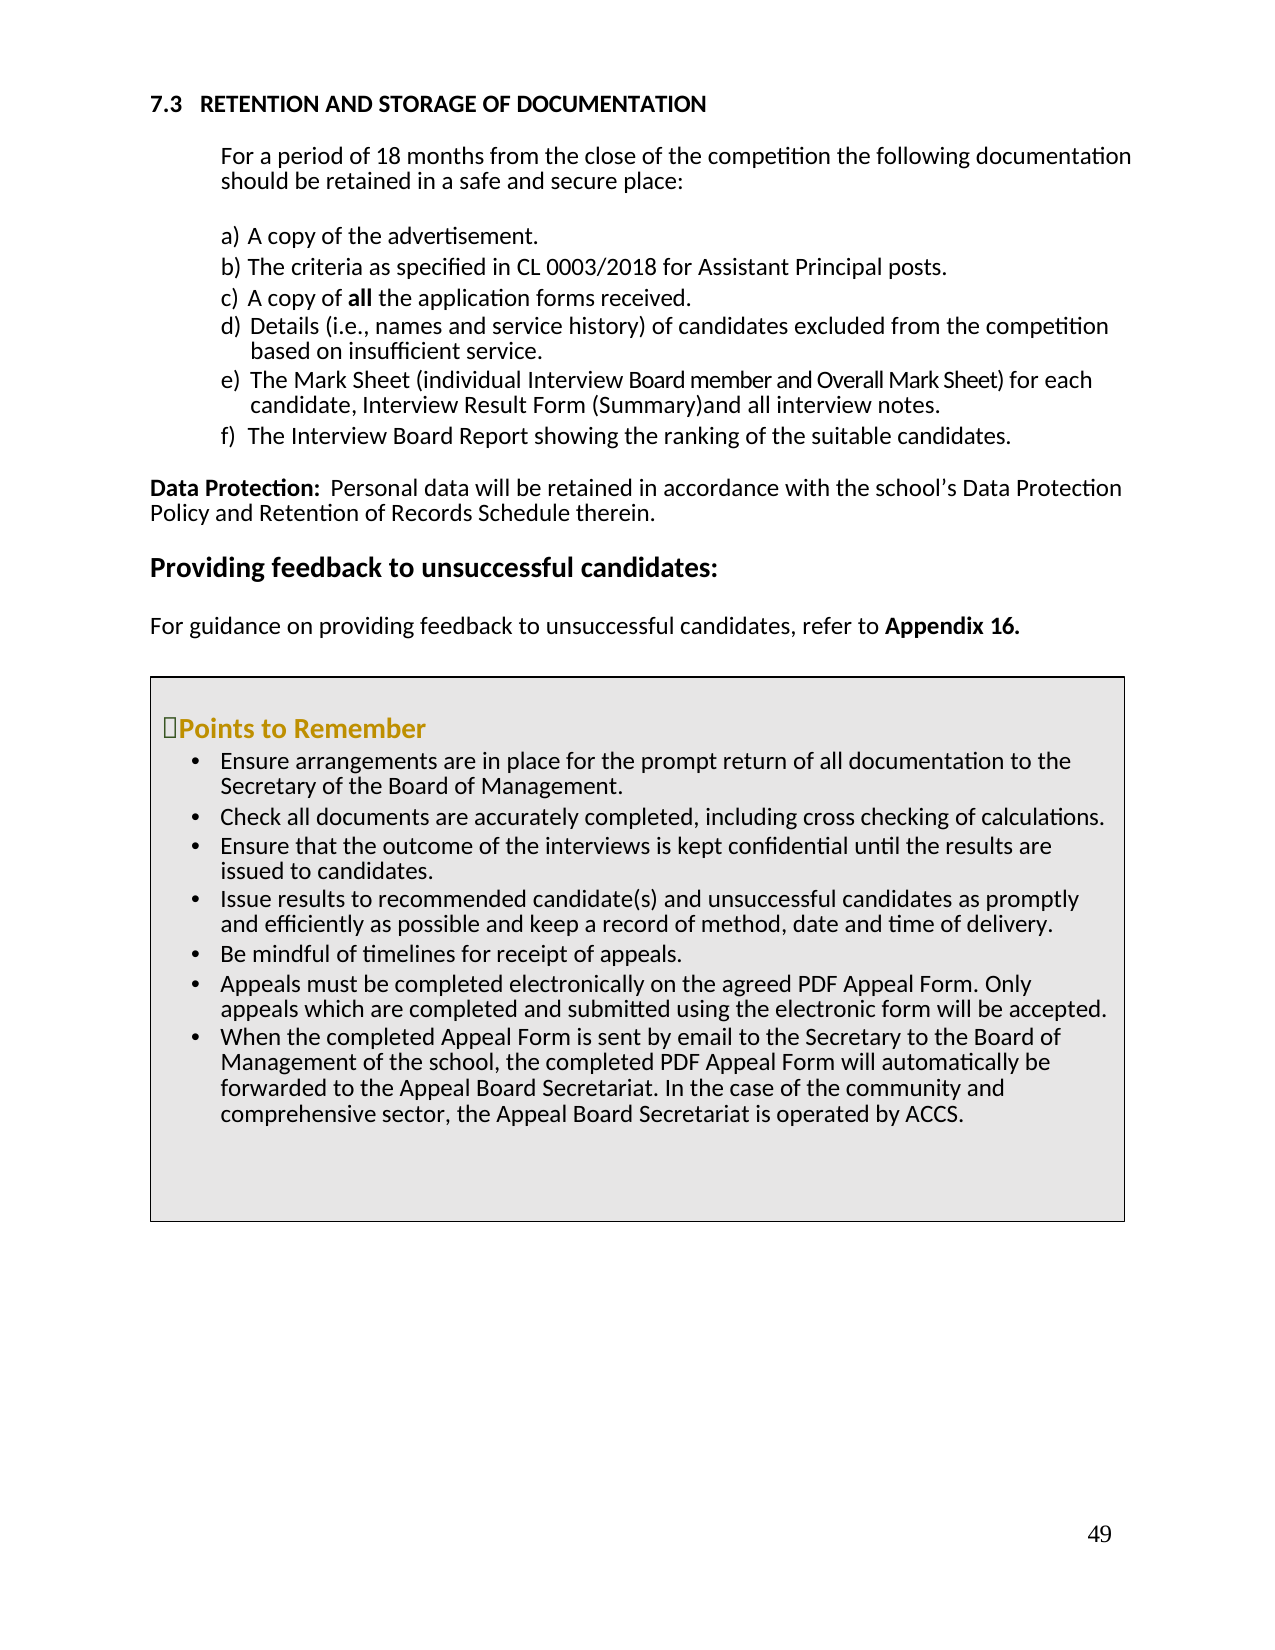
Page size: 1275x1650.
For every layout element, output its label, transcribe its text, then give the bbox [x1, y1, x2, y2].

list RETENTION AND STORAGE OF DOCUMENTATION [150, 85, 1267, 119]
list The criteria as specified in CL 0003/2018 for Assistant Principal posts. [221, 251, 1267, 282]
text Data Protection: Personal data will be retained in accordance with the school’s Data Protection Policy and Retention of Records Schedule therein. [150, 476, 1123, 528]
list The Mark Sheet (individual Interview Board member and Overall Mark Sheet) for each candidate, Interview Result Form (Summary)and all interview notes. [221, 368, 1140, 419]
subtitle Providing feedback to unsuccessful candidates: [150, 549, 1267, 585]
text For a period of 18 months from the close of the competition the following documentation should be retained in a safe and secure place: [221, 144, 1152, 196]
list A copy of the advertisement. [221, 218, 1267, 251]
text For guidance on providing feedback to unsuccessful candidates, refer to Appendix 16. [150, 610, 1267, 641]
list Details (i.e., names and service history) of candidates excluded from the competition based on insufficient service. [221, 314, 1139, 366]
list The Interview Board Report showing the ranking of the suitable candidates. [221, 419, 1267, 451]
list A copy of all the application forms received. [221, 282, 1267, 312]
